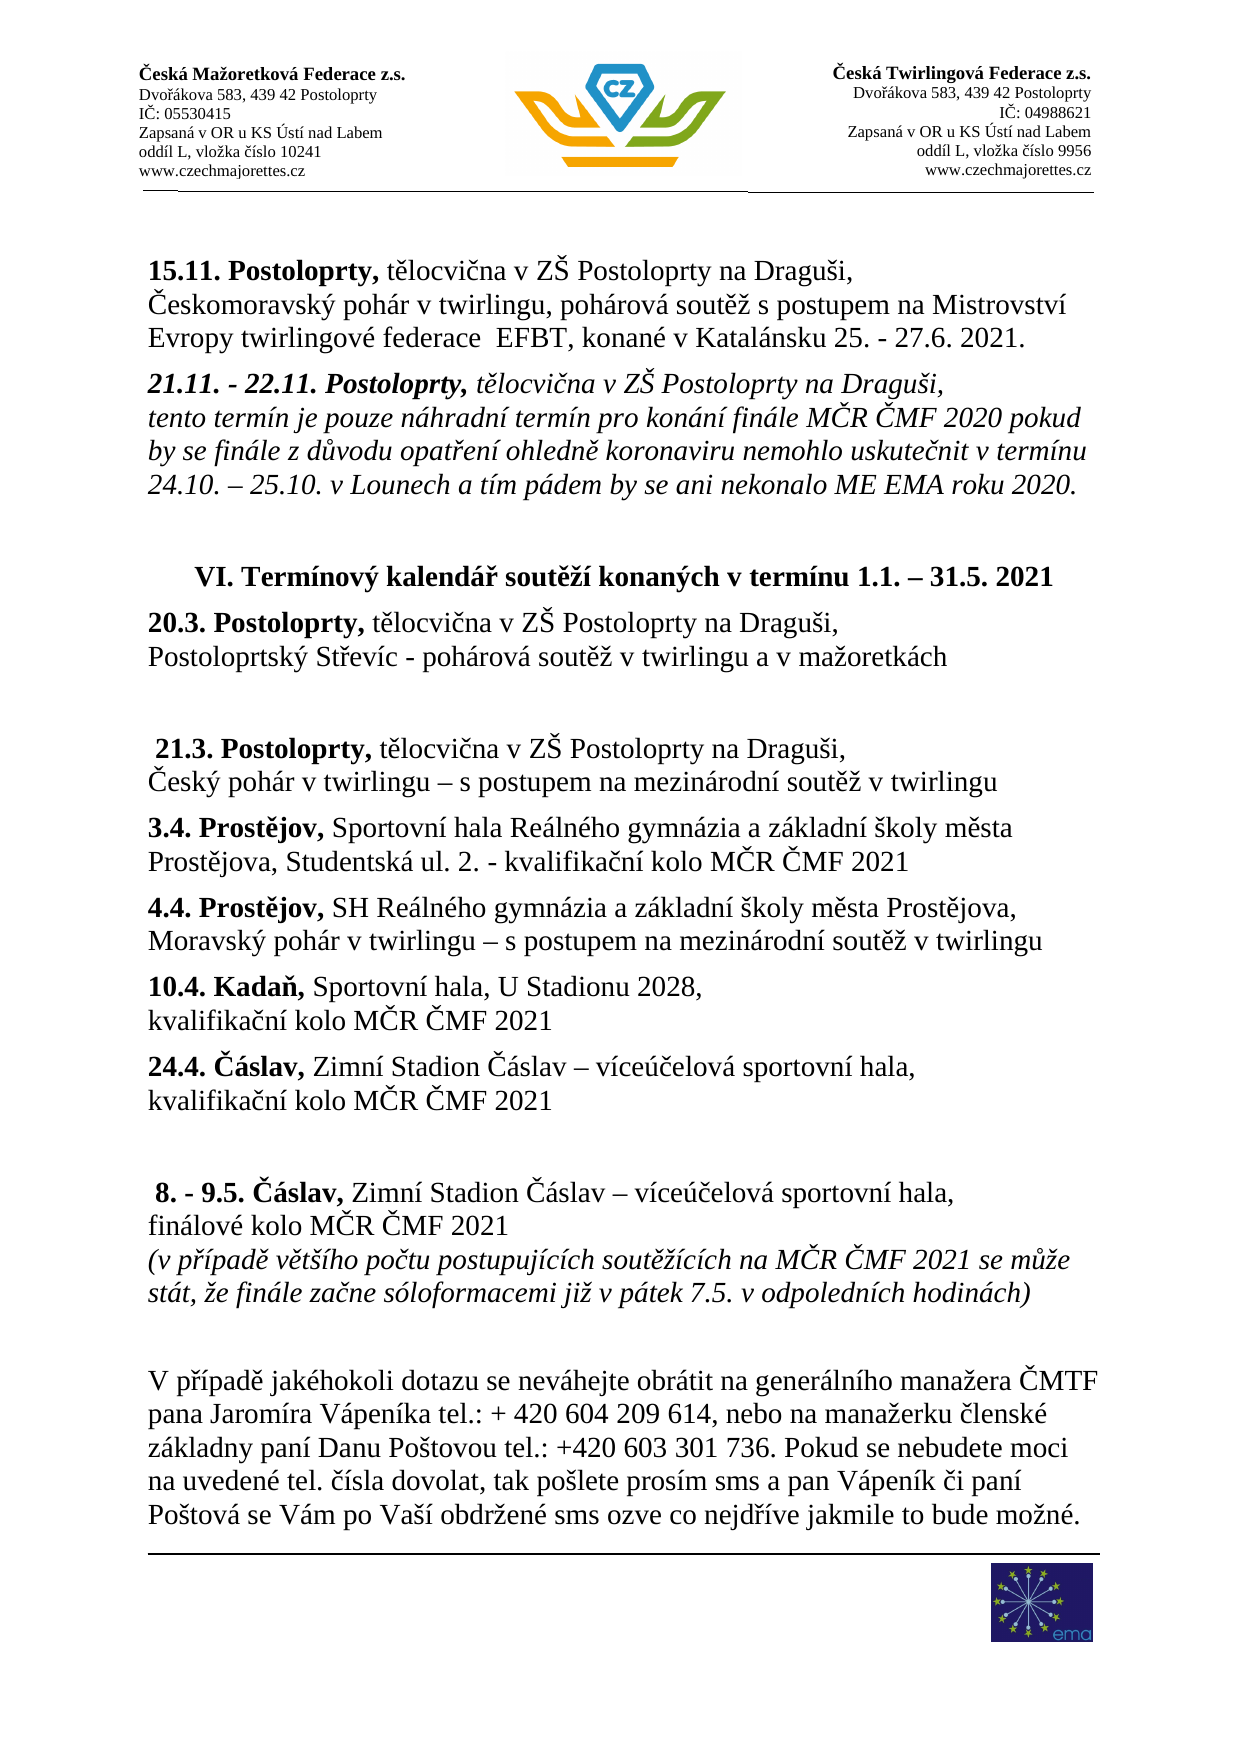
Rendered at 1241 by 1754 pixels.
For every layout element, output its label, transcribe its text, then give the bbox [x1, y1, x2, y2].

text 24.4. Čáslav, Zimní Stadion Čáslav – víceúčelová sportovní hala, kvalifikační kolo MČR ČMF 2021 [148, 1049, 1100, 1116]
text 21.3. Postoloprty, tělocvična v ZŠ Postoloprty na Draguši, Český pohár v twirlingu – s postupem na mezinárodní soutěž v twirlingu [148, 731, 1100, 798]
text V případě jakéhokoli dotazu se neváhejte obrátit na generálního manažera ČMTF pana Jaromíra Vápeníka tel.: + 420 604 209 614, nebo na manažerku členské základny paní Danu Poštovou tel.: +420 603 301 736. Pokud se nebudete moci na uvedené tel. čísla dovolat, tak pošlete prosím sms a pan Vápeník či paní Poštová se Vám po Vaší obdržené sms ozve co nejdříve jakmile to bude možné. [148, 1363, 1100, 1530]
text VI. Termínový kalendář soutěží konaných v termínu 1.1. – 31.5. 2021 [148, 559, 1100, 593]
text 10.4. Kadaň, Sportovní hala, U Stadionu 2028, kvalifikační kolo MČR ČMF 2021 [148, 969, 1100, 1037]
picture [505, 51, 742, 176]
text 21.11. - 22.11. Postoloprty, tělocvična v ZŠ Postoloprty na Draguši, tento termín je pouze náhradní termín pro konání finále MČR ČMF 2020 pokud by se finále z důvodu opatření ohledně koronaviru nemohlo uskutečnit v termínu 24.10. – 25.10. v Lounech a tím pádem by se ani nekonalo ME EMA roku 2020. [148, 366, 1100, 501]
text 20.3. Postoloprty, tělocvična v ZŠ Postoloprty na Draguši, Postoloprtský Střevíc - pohárová soutěž v twirlingu a v mažoretkách [148, 605, 1100, 672]
text 15.11. Postoloprty, tělocvična v ZŠ Postoloprty na Draguši, Českomoravský pohár v twirlingu, pohárová soutěž s postupem na Mistrovství Evropy twirlingové federace EFBT, konané v Katalánsku 25. - 27.6. 2021. [148, 253, 1100, 354]
picture [991, 1563, 1093, 1642]
text 3.4. Prostějov, Sportovní hala Reálného gymnázia a základní školy města Prostějova, Studentská ul. 2. - kvalifikační kolo MČR ČMF 2021 [148, 810, 1100, 877]
text 4.4. Prostějov, SH Reálného gymnázia a základní školy města Prostějova, Moravský pohár v twirlingu – s postupem na mezinárodní soutěž v twirlingu [148, 890, 1100, 957]
text 8. - 9.5. Čáslav, Zimní Stadion Čáslav – víceúčelová sportovní hala, finálové kolo MČR ČMF 2021 (v případě většího počtu postupujících soutěžících na MČR ČMF 2021 se může stát, že finále začne sóloformacemi již v pátek 7.5. v odpoledních hodinách) [148, 1175, 1100, 1309]
